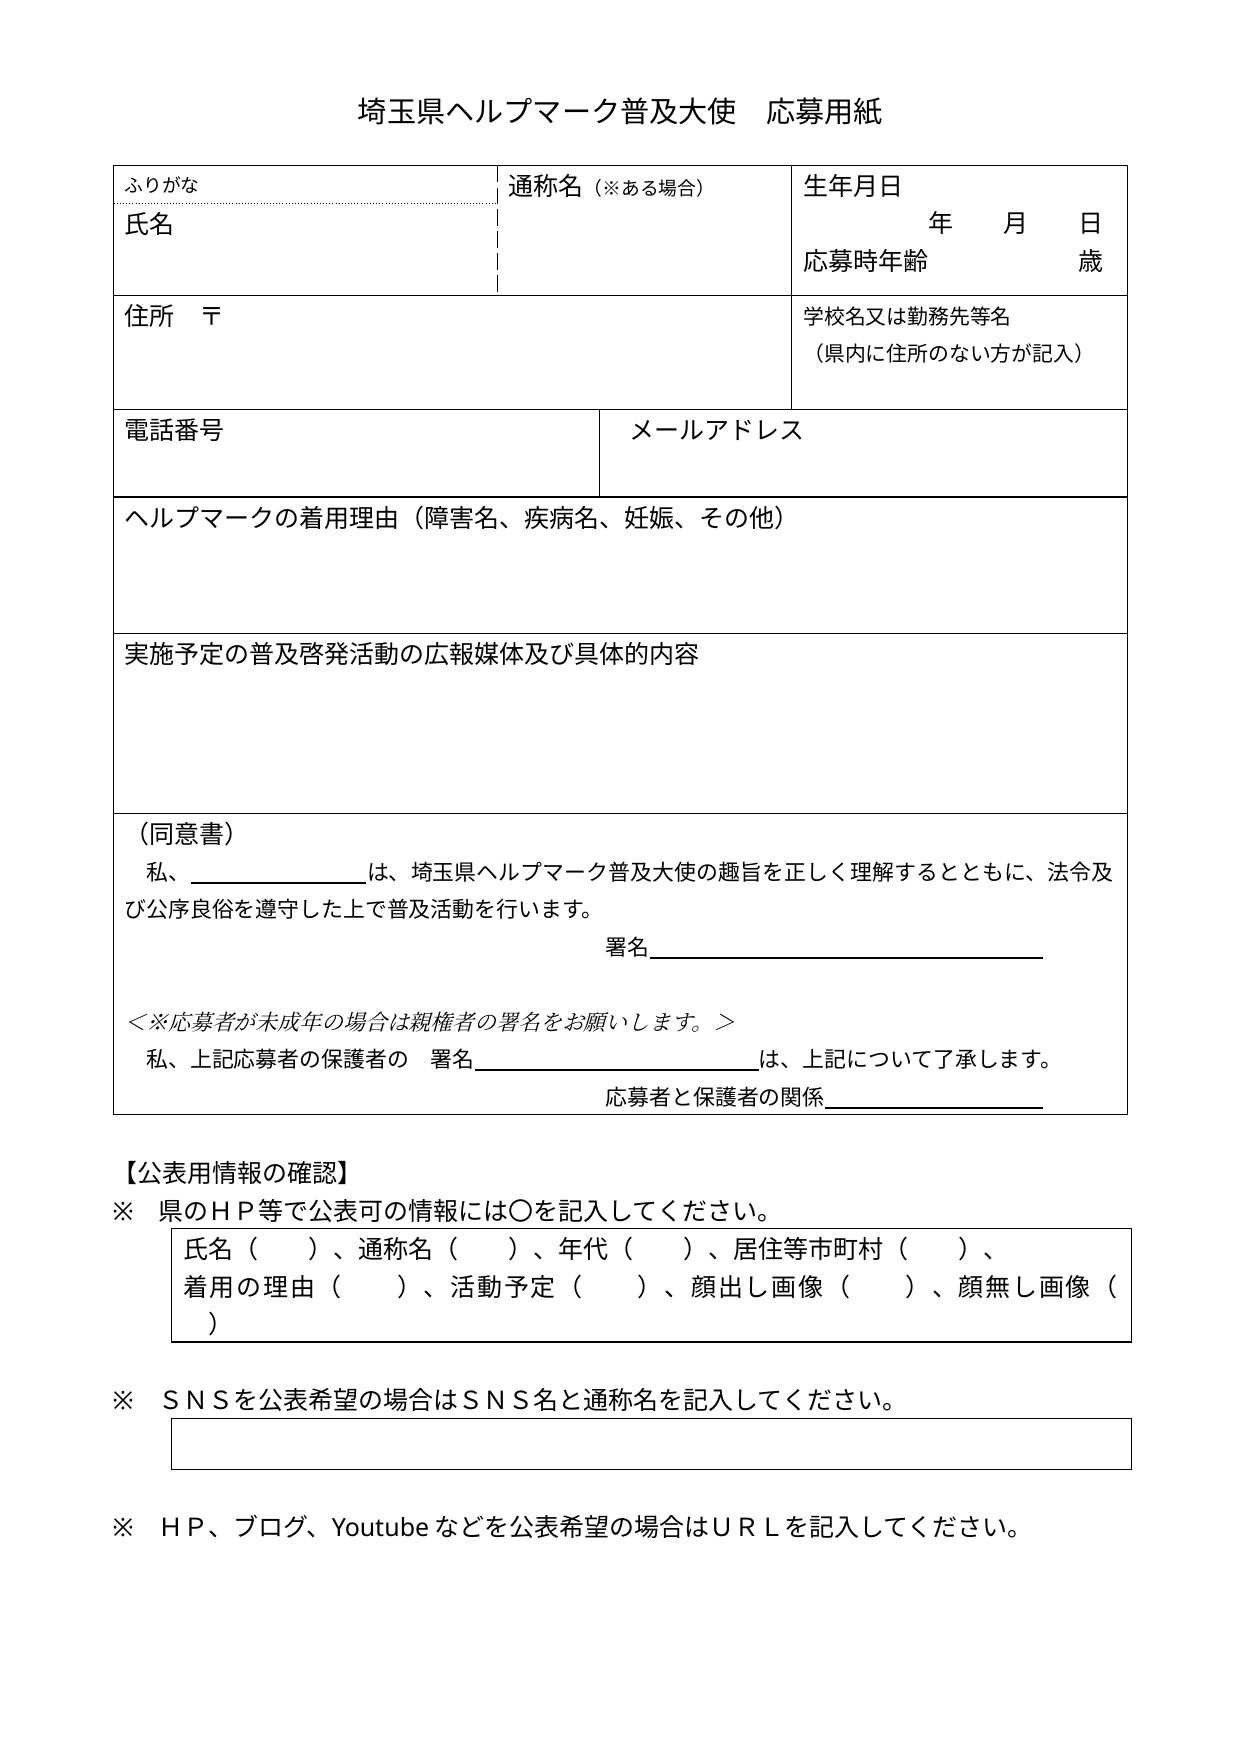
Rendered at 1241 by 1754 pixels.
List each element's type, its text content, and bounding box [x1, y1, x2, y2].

table_header [172, 1419, 1131, 1469]
table_cell 電話番号 [114, 410, 599, 496]
table_header 通称名（※ある場合） [497, 166, 791, 295]
text 【公表用情報の確認】 [112, 1153, 1128, 1190]
table_cell （同意書） 私、 は、埼玉県ヘルプマーク普及大使の趣旨を正しく理解するとともに、法令及び公序良俗を遵守した上で普及活動を行います。 署名 ＜※応募者が未成年の場合は親権者の署名をお願いします。＞ 私、上記応募者の保護者の 署名 は、上記について了承します。 応募者と保護者の関係 [114, 814, 1127, 1114]
table_cell メールアドレス [600, 410, 1127, 496]
table_header 氏名（ ）、通称名（ ）、年代（ ）、居住等市町村（ ）、 着用の理由（ ）、活動予定（ ）、顔出し画像（ ）、顔無し画像（ ） [172, 1229, 1131, 1341]
table_cell 氏名 [114, 203, 497, 295]
table_cell 学校名又は勤務先等名 （県内に住所のない方が記入） [792, 296, 1127, 409]
table_cell 実施予定の普及啓発活動の広報媒体及び具体的内容 [114, 634, 1127, 813]
table_cell 住所 〒 [114, 296, 791, 409]
table_header 生年月日 年 月 日 応募時年齢 歳 [792, 166, 1127, 295]
table_header ふりがな [114, 166, 497, 203]
text ※ ＳＮＳを公表希望の場合はＳＮＳ名と通称名を記入してください。 [112, 1380, 1128, 1417]
text ※ ＨＰ、ブログ、Youtubeなどを公表希望の場合はＵＲＬを記入してください。 [112, 1507, 1128, 1545]
text ※ 県のＨＰ等で公表可の情報には〇を記入してください。 [112, 1190, 1128, 1228]
table_cell ヘルプマークの着用理由（障害名、疾病名、妊娠、その他） [114, 498, 1127, 633]
